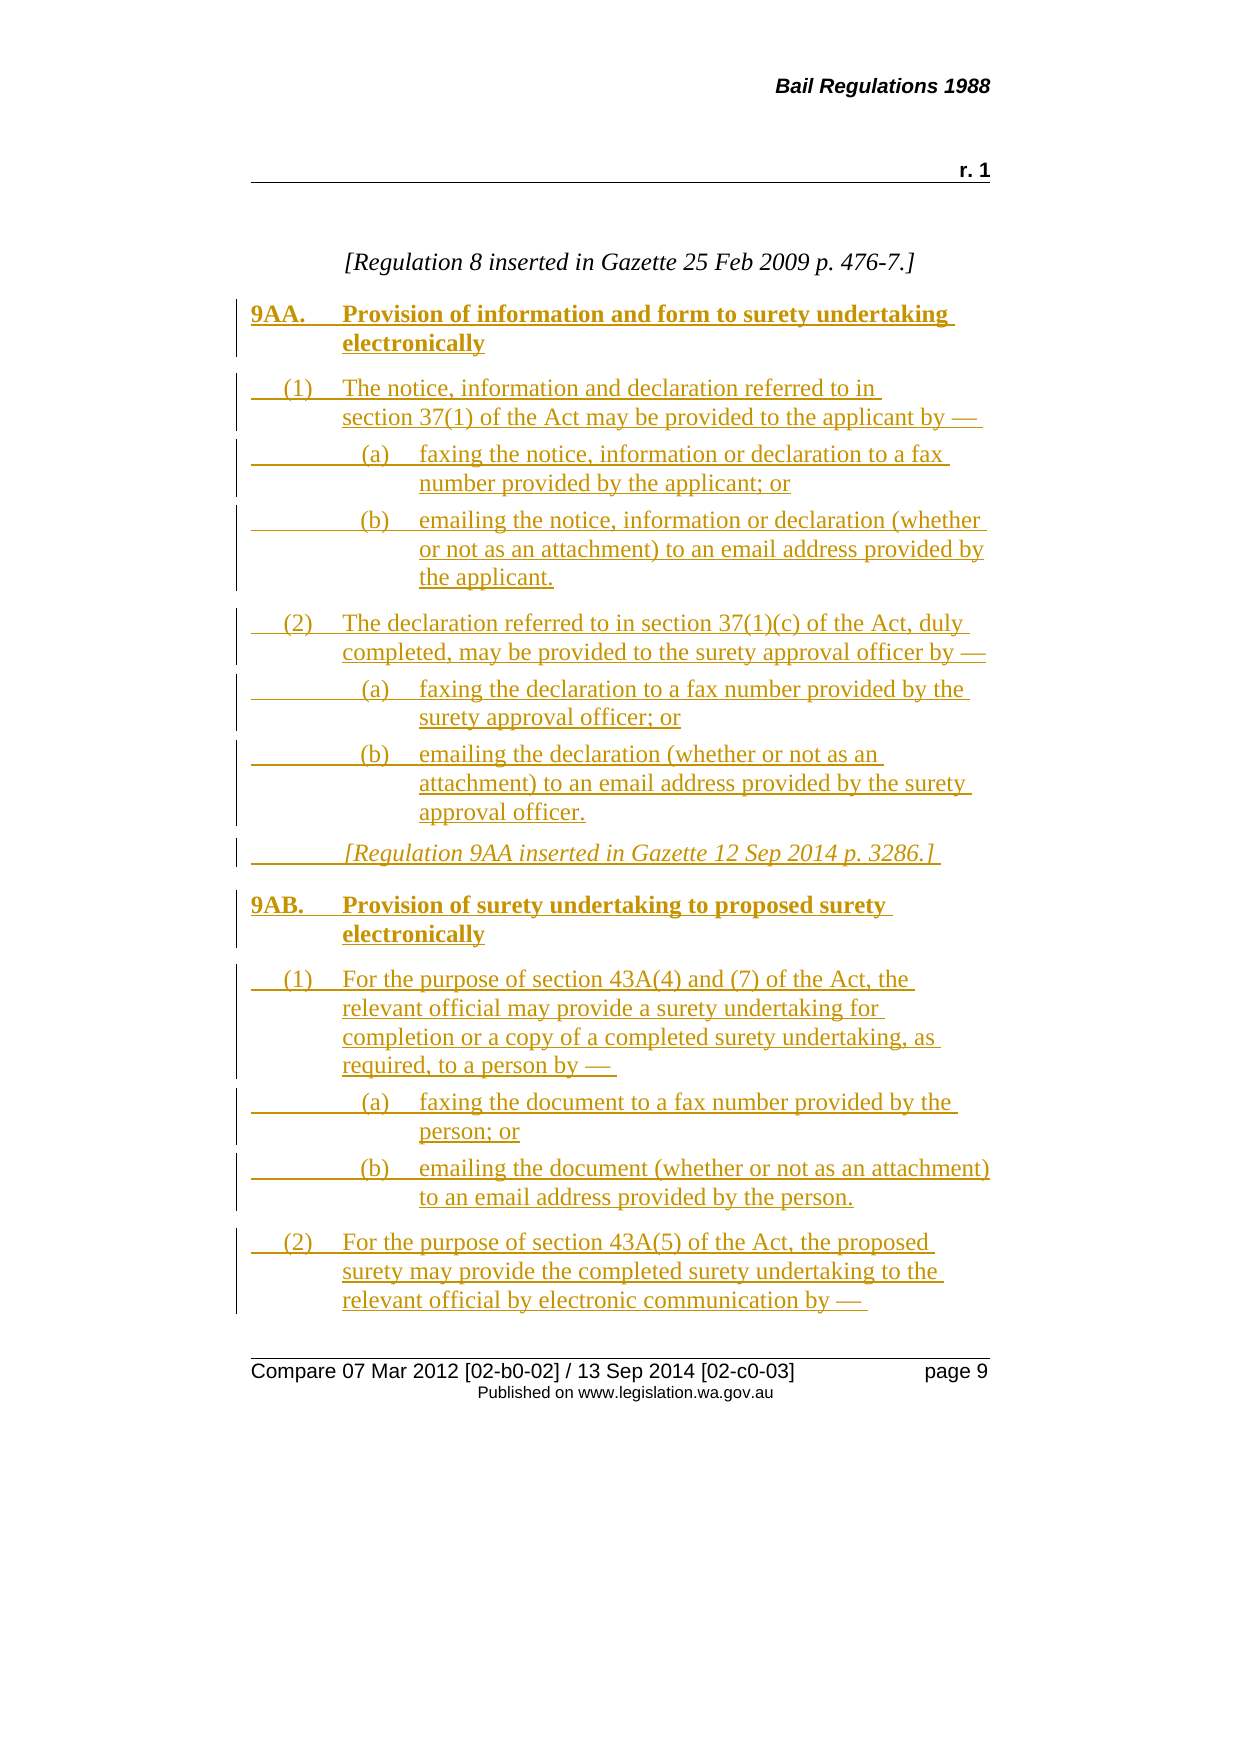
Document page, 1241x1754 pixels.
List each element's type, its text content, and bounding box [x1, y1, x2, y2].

text [Regulation 8 inserted in Gazette 25 Feb 2009 p. 476-7.] [251, 247, 990, 276]
